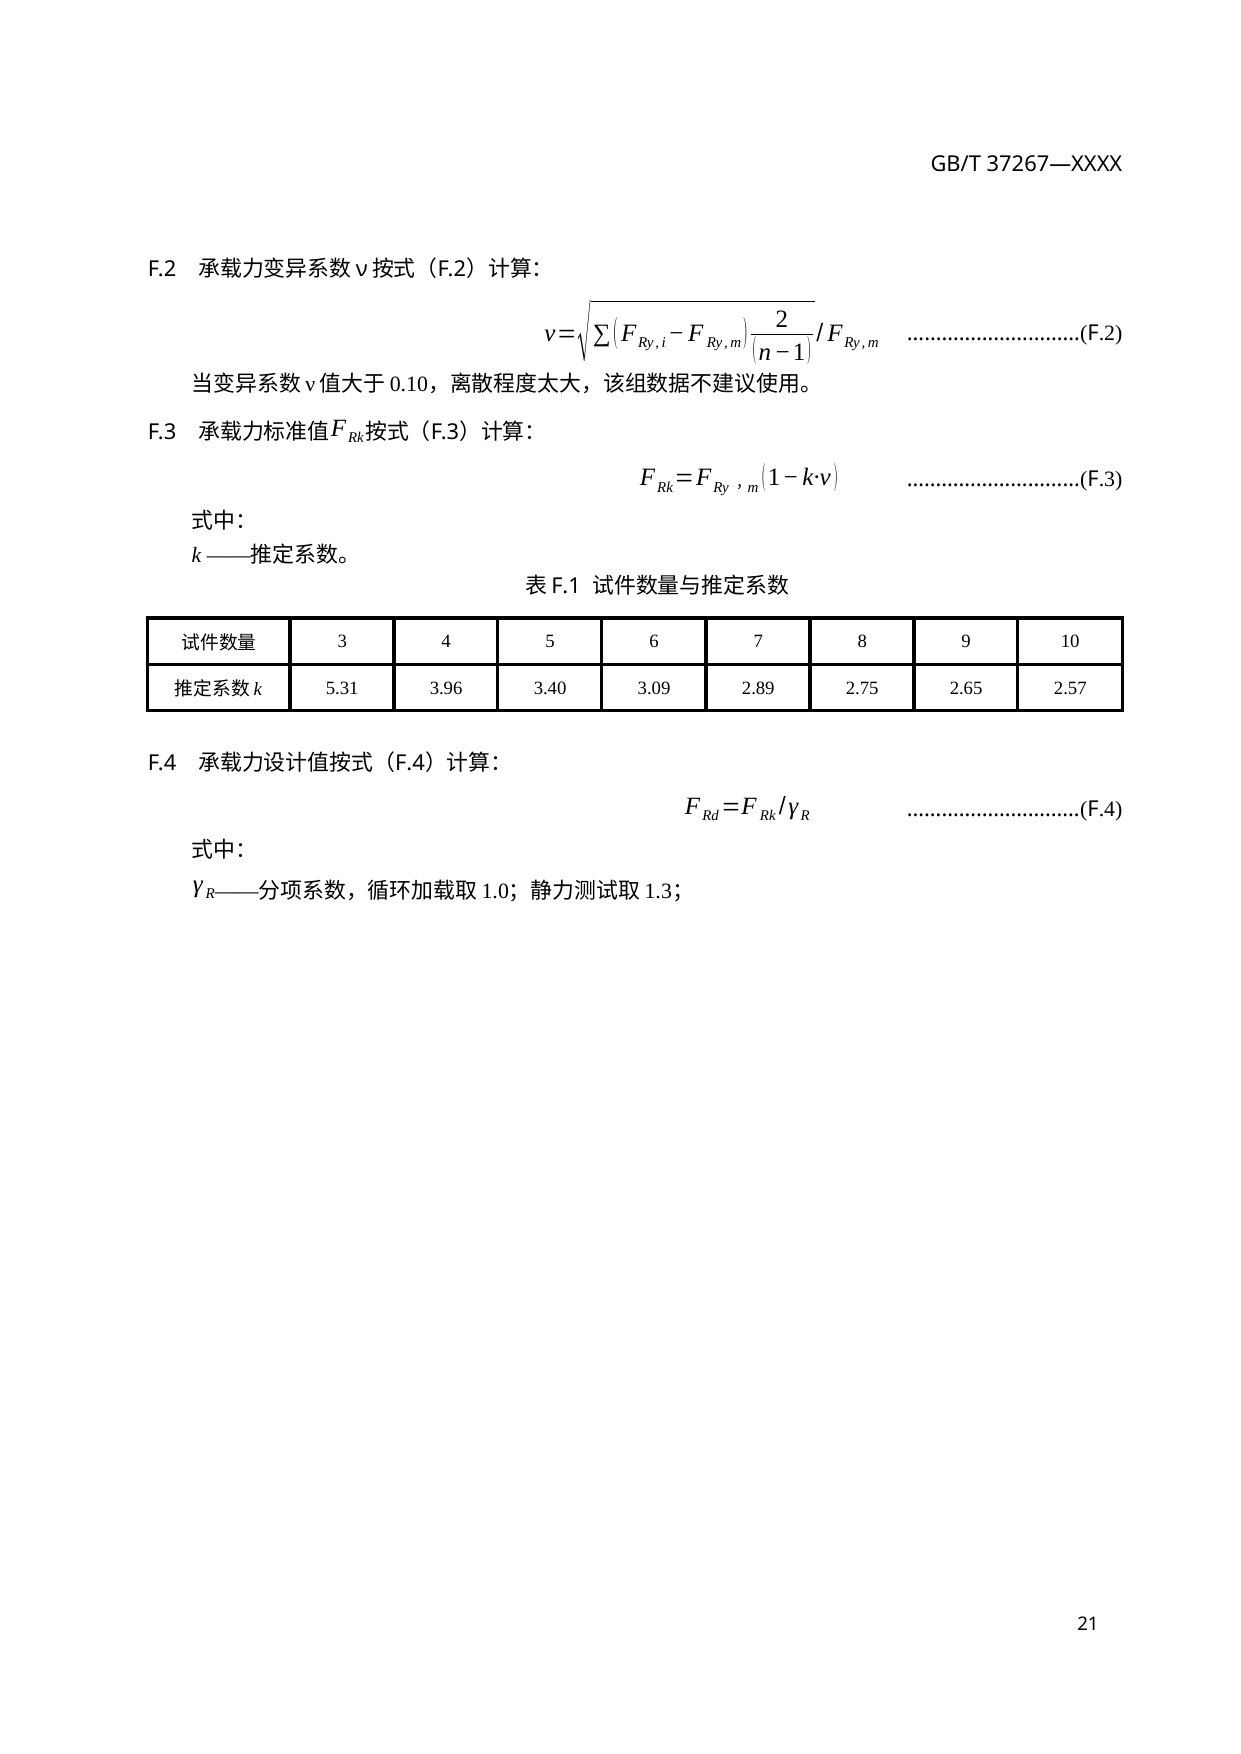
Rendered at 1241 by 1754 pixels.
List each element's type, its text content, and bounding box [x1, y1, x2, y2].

text …………………………(F.3) [148, 462, 1122, 495]
table_cell 3.09 [603, 666, 704, 709]
text k ——推定系数。 [148, 537, 1122, 568]
table_header 4 [396, 620, 496, 663]
table_cell 3.96 [396, 666, 496, 709]
text ——分项系数，循环加载取1.0；静力测试取1.3； [148, 866, 1122, 907]
table_cell 5.31 [292, 666, 392, 709]
table_header 10 [1019, 620, 1121, 663]
text 表F.1 试件数量与推定系数 [148, 568, 1122, 600]
table_header 7 [708, 620, 808, 663]
text 当变异系数ν值大于0.10，离散程度太大，该组数据不建议使用。 [148, 366, 1122, 398]
text 承载力变异系数ν按式（F.2）计算： [148, 251, 1122, 283]
table_header 9 [916, 620, 1016, 663]
table_cell 2.65 [916, 666, 1016, 709]
table_header 6 [603, 620, 704, 663]
text …………………………(F.4) [148, 793, 1122, 824]
text 承载力设计值按式（F.4）计算： [148, 744, 1122, 776]
table_header 8 [812, 620, 912, 663]
table_header 3 [292, 620, 392, 663]
table_cell 3.40 [499, 666, 600, 709]
text …………………………(F.2) [148, 299, 1122, 366]
text 式中： [148, 495, 1122, 537]
text 式中： [148, 824, 1122, 866]
table_cell 推定系数k [149, 666, 288, 709]
table_cell 2.89 [708, 666, 808, 709]
table_header 试件数量 [149, 620, 288, 663]
table_cell 2.57 [1019, 666, 1121, 709]
table_header 5 [499, 620, 600, 663]
text 承载力标准值按式（F.3）计算： [148, 414, 1122, 446]
table_cell 2.75 [812, 666, 912, 709]
